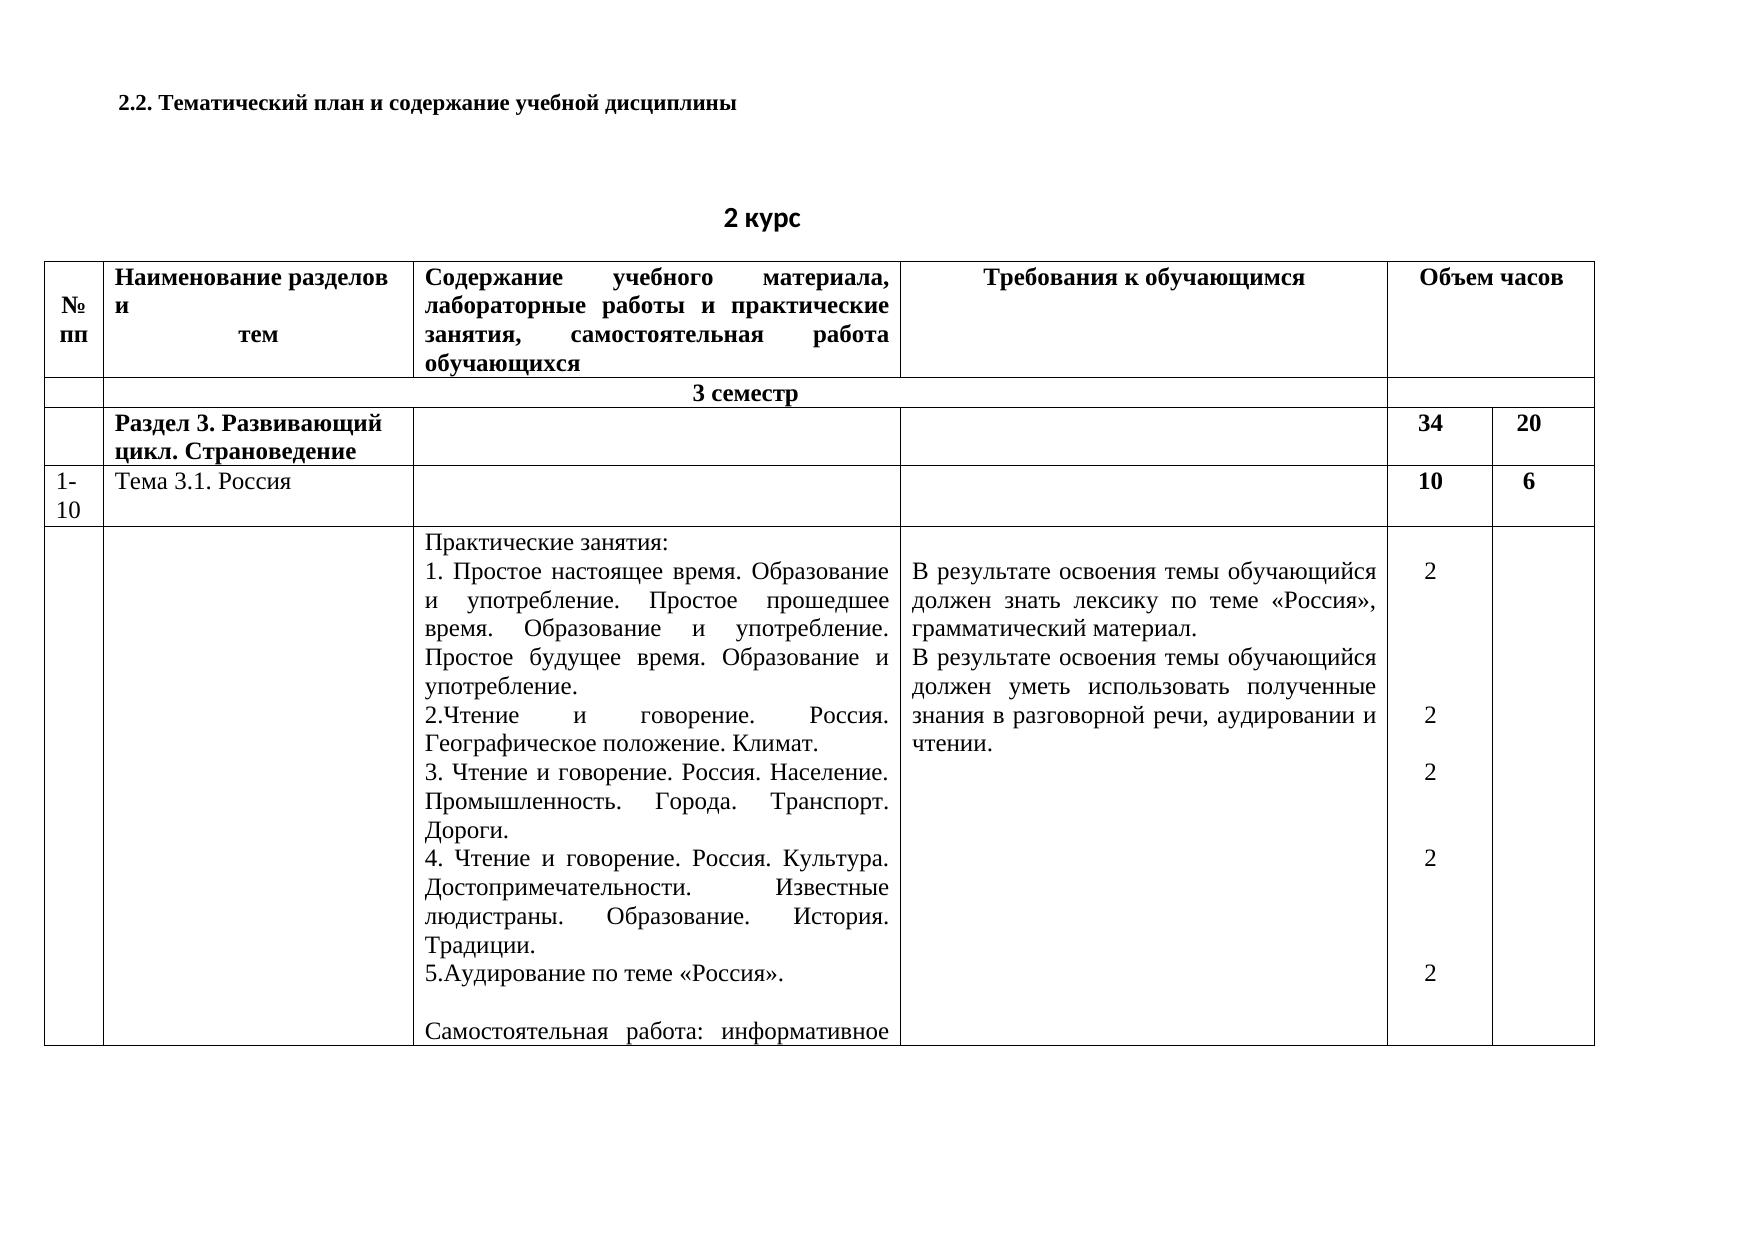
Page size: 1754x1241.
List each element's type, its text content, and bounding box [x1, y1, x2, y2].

table_header Содержание учебного материала, лабораторные работы и практические занятия, самостоятельная работа обучающихся [414, 262, 900, 377]
text 2 курс [118, 199, 1636, 235]
table_cell [45, 527, 103, 1045]
table_cell Раздел 3. Развивающий цикл. Страноведение [104, 408, 413, 465]
text 2.2. Тематический план и содержание учебной дисциплины [118, 89, 1636, 115]
table_header Объем часов [1388, 262, 1594, 377]
table_cell 34 [1388, 408, 1492, 465]
table_cell [1493, 527, 1594, 1045]
table_cell [104, 527, 413, 1045]
table_cell 1-10 [45, 466, 103, 526]
table_cell [901, 408, 1387, 465]
table_header Наименование разделов и тем [104, 262, 413, 377]
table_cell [901, 527, 1387, 1045]
table_cell 6 [1493, 466, 1594, 526]
table_cell [45, 408, 103, 465]
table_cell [414, 527, 900, 1045]
table_cell [901, 466, 1387, 526]
table_cell [45, 378, 103, 407]
table_cell [414, 408, 900, 465]
table_header Требования к обучающимся [901, 262, 1387, 377]
table_cell 20 [1493, 408, 1594, 465]
table_cell 3 семестр [104, 378, 1387, 407]
table_cell 2 2 2 2 2 [1388, 527, 1492, 1045]
table_cell 10 [1388, 466, 1492, 526]
table_cell [414, 466, 900, 526]
table_cell Тема 3.1. Россия [104, 466, 413, 526]
table_cell [1388, 378, 1594, 407]
table_header №пп [45, 262, 103, 377]
